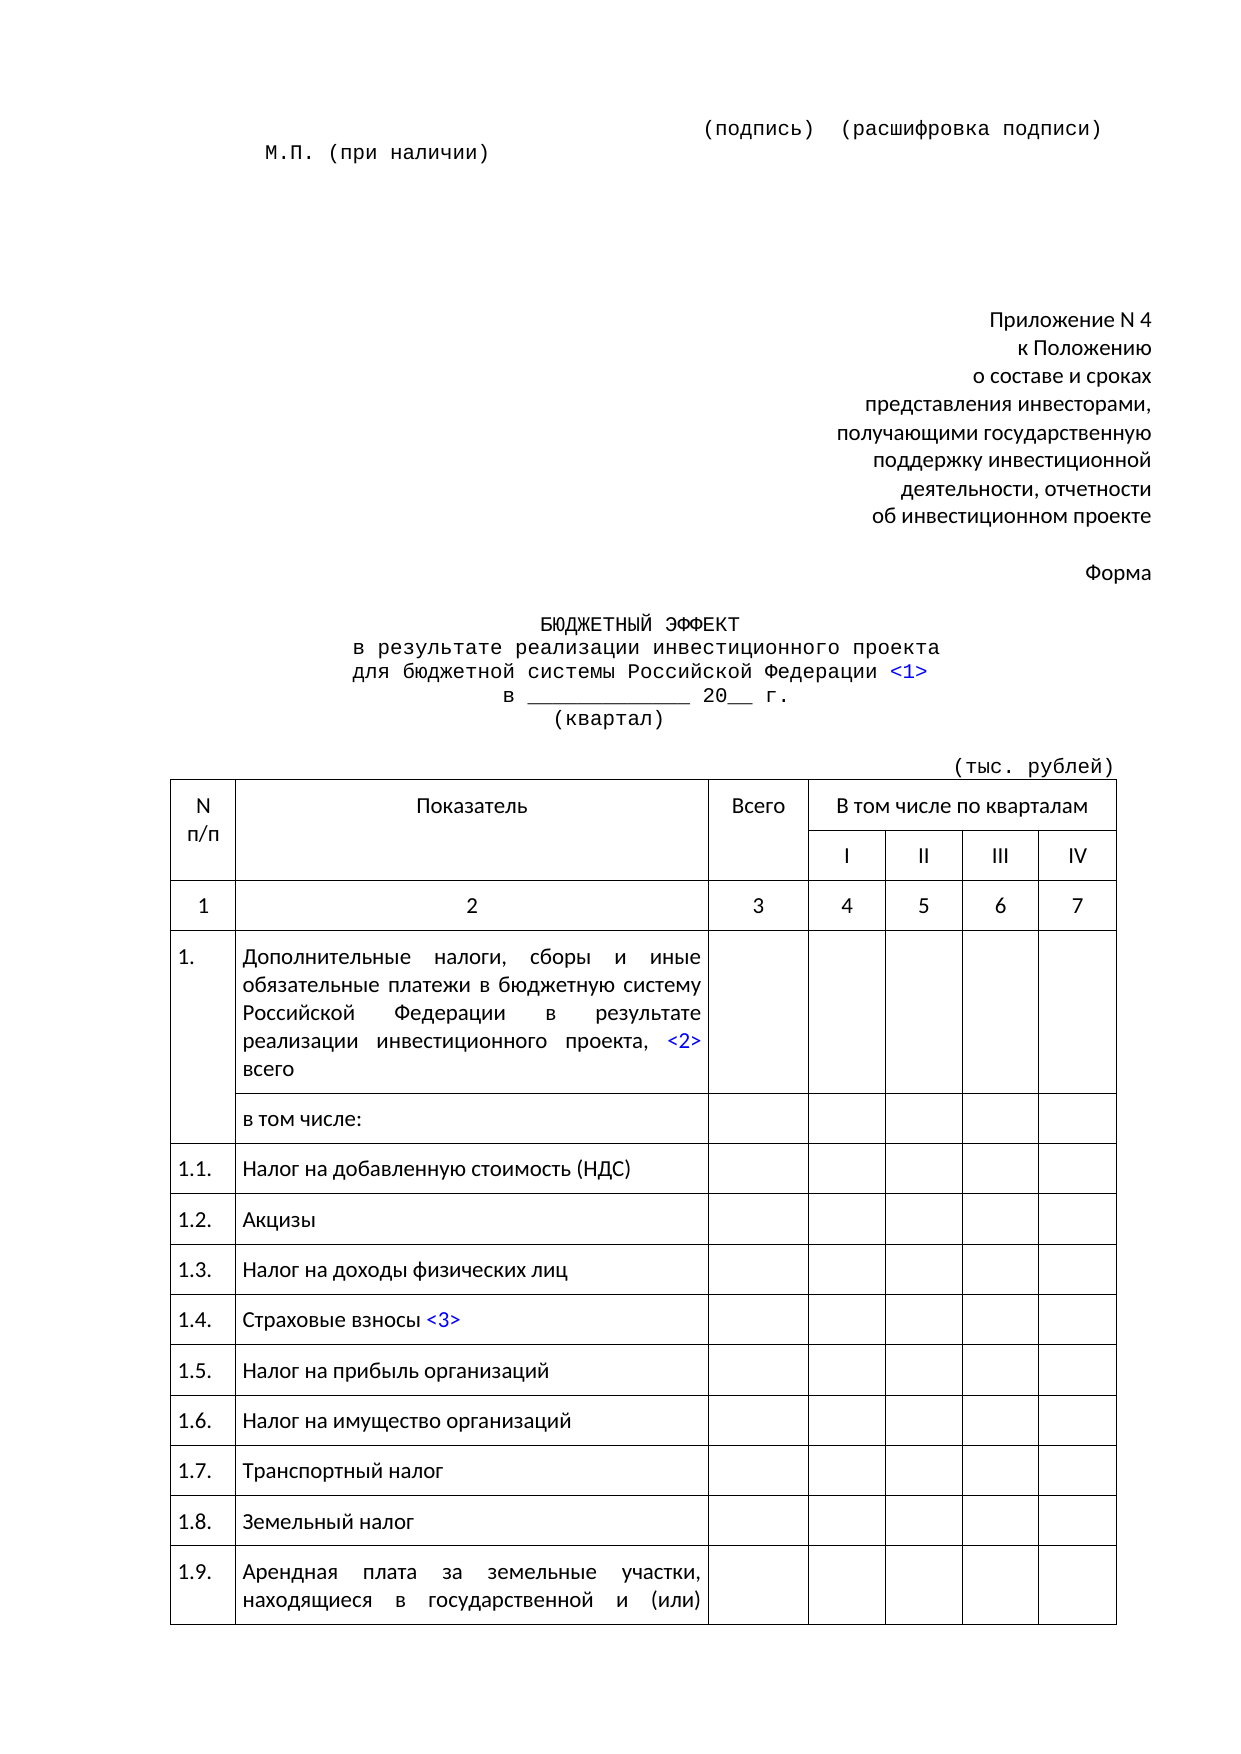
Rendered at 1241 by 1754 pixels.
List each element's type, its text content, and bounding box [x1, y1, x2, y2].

text (подпись) (расшифровка подписи) [177, 118, 1152, 142]
table_cell Страховые взносы <3> [236, 1295, 708, 1344]
text деятельности, отчетности [177, 474, 1152, 502]
table_cell [886, 1094, 962, 1143]
table_cell Налог на имущество организаций [236, 1396, 708, 1445]
table_cell [709, 1144, 808, 1193]
text в результате реализации инвестиционного проекта [177, 637, 1152, 661]
table_cell [963, 1144, 1038, 1193]
table_cell [963, 1446, 1038, 1495]
table_cell [709, 1245, 808, 1294]
table_cell [1039, 1245, 1116, 1294]
table_cell IV [1039, 831, 1116, 880]
table_cell [963, 1496, 1038, 1545]
table_cell [809, 1144, 885, 1193]
table_cell [709, 1295, 808, 1344]
table_cell [1039, 1546, 1116, 1624]
table_cell [886, 1345, 962, 1394]
table_cell Налог на доходы физических лиц [236, 1245, 708, 1294]
table_cell [886, 1194, 962, 1243]
table_cell [709, 1194, 808, 1243]
table_cell 1.3. [171, 1245, 235, 1294]
table_header Показатель [236, 780, 708, 880]
table_cell 1. [171, 931, 235, 1143]
table_cell [709, 1496, 808, 1545]
table_cell [886, 1546, 962, 1624]
table_cell 1.2. [171, 1194, 235, 1243]
table_cell [963, 1194, 1038, 1243]
table_cell [809, 1546, 885, 1624]
table_cell [886, 1245, 962, 1294]
text для бюджетной системы Российской Федерации <1> [177, 661, 1152, 685]
table_cell 1.6. [171, 1396, 235, 1445]
text М.П. (при наличии) [177, 142, 1152, 165]
text (тыс. рублей) [177, 756, 1152, 779]
table_cell [1039, 1496, 1116, 1545]
table_cell [809, 931, 885, 1093]
table_cell 2 [236, 881, 708, 930]
table_cell [963, 1094, 1038, 1143]
table_cell [963, 1295, 1038, 1344]
table_cell [709, 1546, 808, 1624]
table_cell 1.7. [171, 1446, 235, 1495]
table_cell в том числе: [236, 1094, 708, 1143]
table_cell [809, 1396, 885, 1445]
table_cell Акцизы [236, 1194, 708, 1243]
table_cell Земельный налог [236, 1496, 708, 1545]
text (квартал) [177, 708, 1152, 732]
table_cell 5 [886, 881, 962, 930]
table_cell 1.5. [171, 1345, 235, 1394]
table_cell [1039, 1345, 1116, 1394]
table_header В том числе по кварталам [809, 780, 1116, 829]
table_cell [1039, 1144, 1116, 1193]
table_cell Дополнительные налоги, сборы и иные обязательные платежи в бюджетную систему Российской Федерации в результате реализации инвестиционного проекта, <2> всего [236, 931, 708, 1093]
table_cell [963, 1546, 1038, 1624]
text в _____________ 20__ г. [177, 685, 1152, 708]
table_cell II [886, 831, 962, 880]
text к Положению [177, 333, 1152, 362]
table_cell [963, 1396, 1038, 1445]
table_cell [886, 1295, 962, 1344]
table_cell Налог на прибыль организаций [236, 1345, 708, 1394]
table_cell Транспортный налог [236, 1446, 708, 1495]
table_cell 1.1. [171, 1144, 235, 1193]
table_cell [809, 1194, 885, 1243]
table_cell [1039, 1094, 1116, 1143]
text получающими государственную [177, 418, 1152, 446]
text об инвестиционном проекте [177, 502, 1152, 530]
table_cell [1039, 1194, 1116, 1243]
table_cell 1.4. [171, 1295, 235, 1344]
table_cell [809, 1446, 885, 1495]
table_cell [886, 1396, 962, 1445]
text поддержку инвестиционной [177, 446, 1152, 474]
table_cell [709, 1094, 808, 1143]
table_cell 1 [171, 881, 235, 930]
table_cell [809, 1295, 885, 1344]
table_cell [886, 931, 962, 1093]
table_cell [1039, 1396, 1116, 1445]
text Форма [177, 558, 1152, 586]
table_header N п/п [171, 780, 235, 880]
table_cell [1039, 1446, 1116, 1495]
table_cell [709, 931, 808, 1093]
table_cell [963, 931, 1038, 1093]
table_cell 6 [963, 881, 1038, 930]
table_cell [886, 1496, 962, 1545]
table_cell 1.9. [171, 1546, 235, 1624]
table_header Всего [709, 780, 808, 880]
table_cell I [809, 831, 885, 880]
table_cell 1.8. [171, 1496, 235, 1545]
table_cell [1039, 1295, 1116, 1344]
table_cell Налог на добавленную стоимость (НДС) [236, 1144, 708, 1193]
table_cell [1039, 931, 1116, 1093]
table_cell III [963, 831, 1038, 880]
text Приложение N 4 [177, 306, 1152, 333]
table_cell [236, 1546, 708, 1624]
table_cell [886, 1144, 962, 1193]
table_cell [809, 1496, 885, 1545]
text о составе и сроках [177, 362, 1152, 389]
table_cell [809, 1094, 885, 1143]
table_cell 7 [1039, 881, 1116, 930]
table_cell [963, 1345, 1038, 1394]
text представления инвесторами, [177, 389, 1152, 418]
table_cell [809, 1245, 885, 1294]
table_cell [709, 1345, 808, 1394]
table_cell [886, 1446, 962, 1495]
table_cell [963, 1245, 1038, 1294]
text БЮДЖЕТНЫЙ ЭФФЕКТ [177, 614, 1152, 637]
table_cell [709, 1446, 808, 1495]
table_cell 3 [709, 881, 808, 930]
table_cell 4 [809, 881, 885, 930]
table_cell [709, 1396, 808, 1445]
table_cell [809, 1345, 885, 1394]
